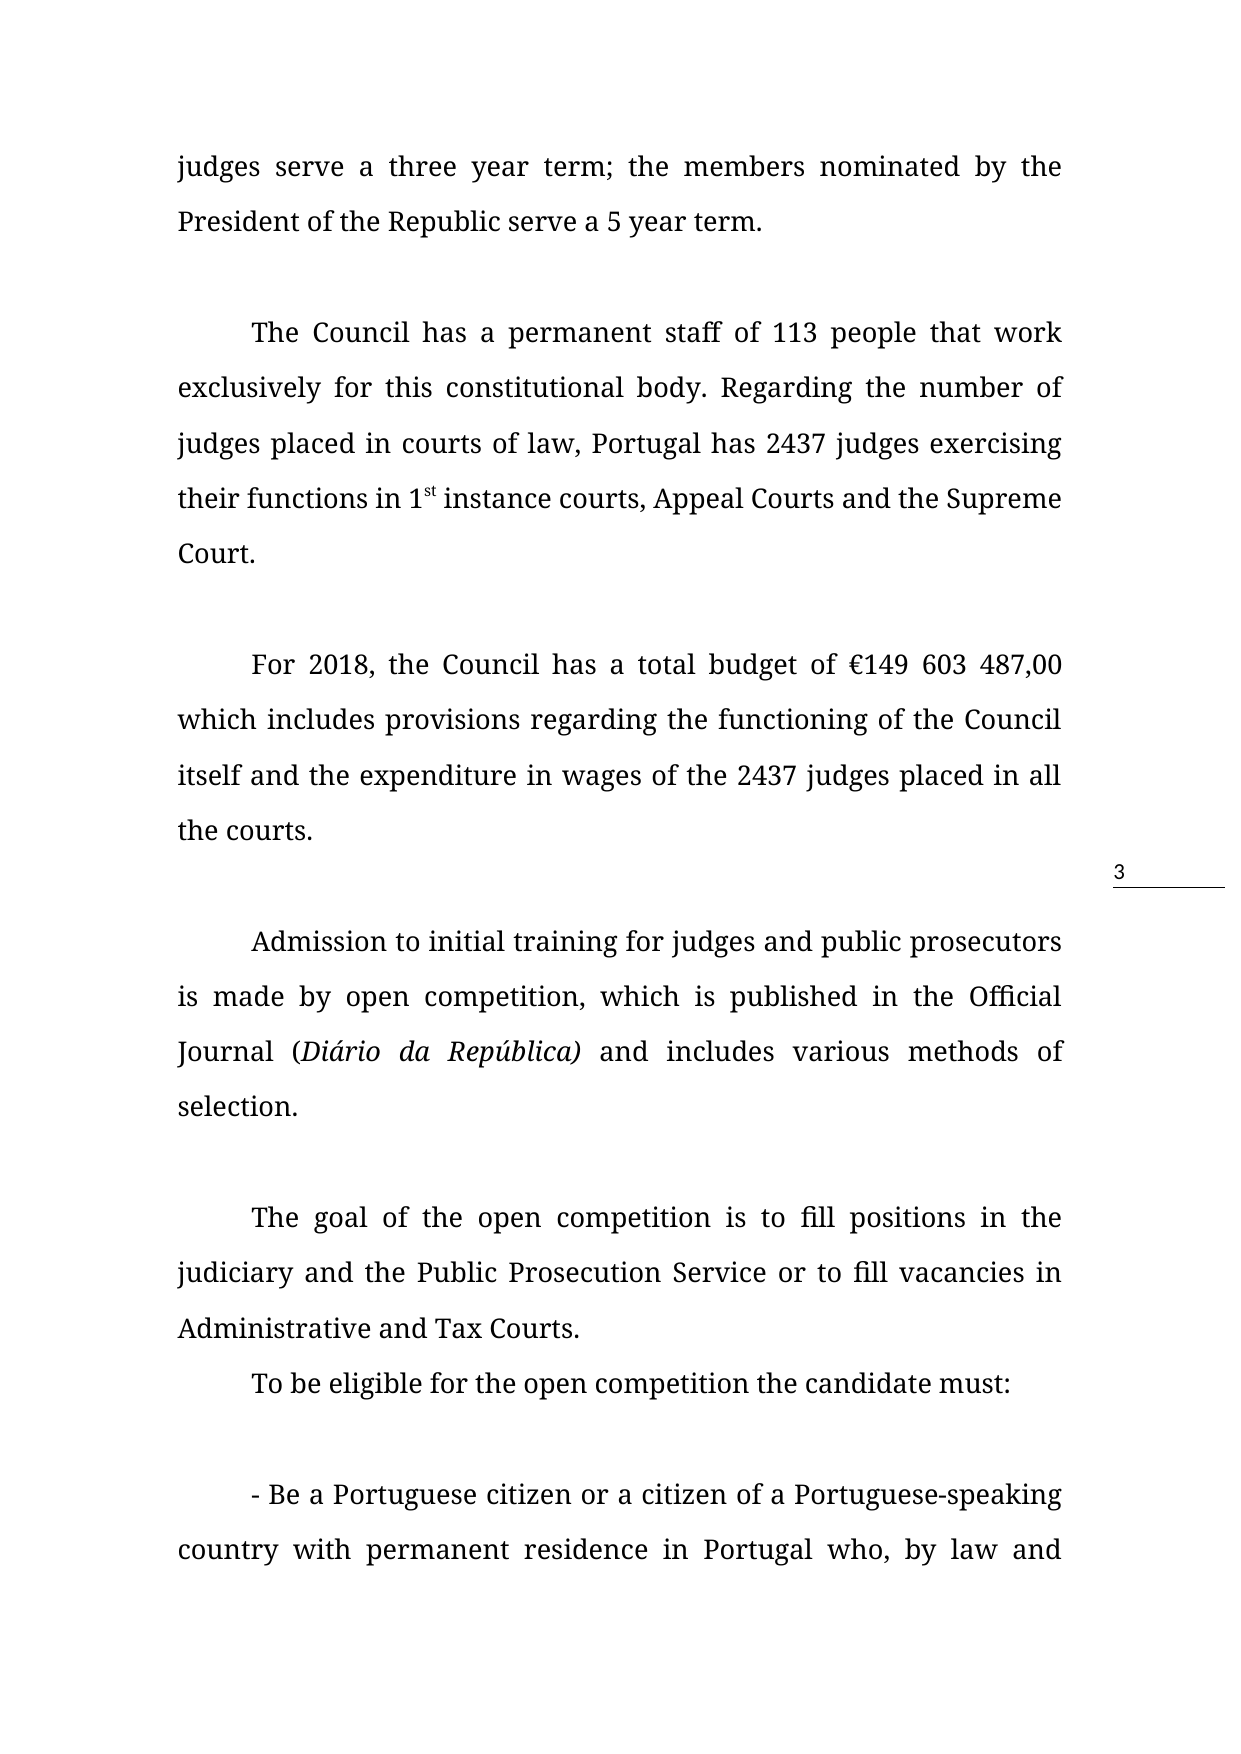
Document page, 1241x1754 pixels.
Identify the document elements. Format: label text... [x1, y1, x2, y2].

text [177, 1475, 1063, 1567]
text For 2018, the Council has a total budget of €149 603 487,00 which includes provisions regarding the functioning of the Council itself and the expenditure in wages of the 2437 judges placed in all the courts. [177, 645, 1063, 848]
text The Council has a permanent staff of 113 people that work exclusively for this constitutional body. Regarding the number of judges placed in courts of law, Portugal has 2437 judges exercising their functions in 1st instance courts, Appeal Courts and the Supreme Court. [177, 313, 1063, 572]
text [177, 148, 1063, 240]
text The goal of the open competition is to fill positions in the judiciary and the Public Prosecution Service or to fill vacancies in Administrative and Tax Courts. [177, 1198, 1063, 1346]
text Admission to initial training for judges and public prosecutors is made by open competition, which is published in the Official Journal (Diário da República) and includes various methods of selection. [177, 922, 1063, 1125]
text To be eligible for the open competition the candidate must: [177, 1364, 1063, 1401]
